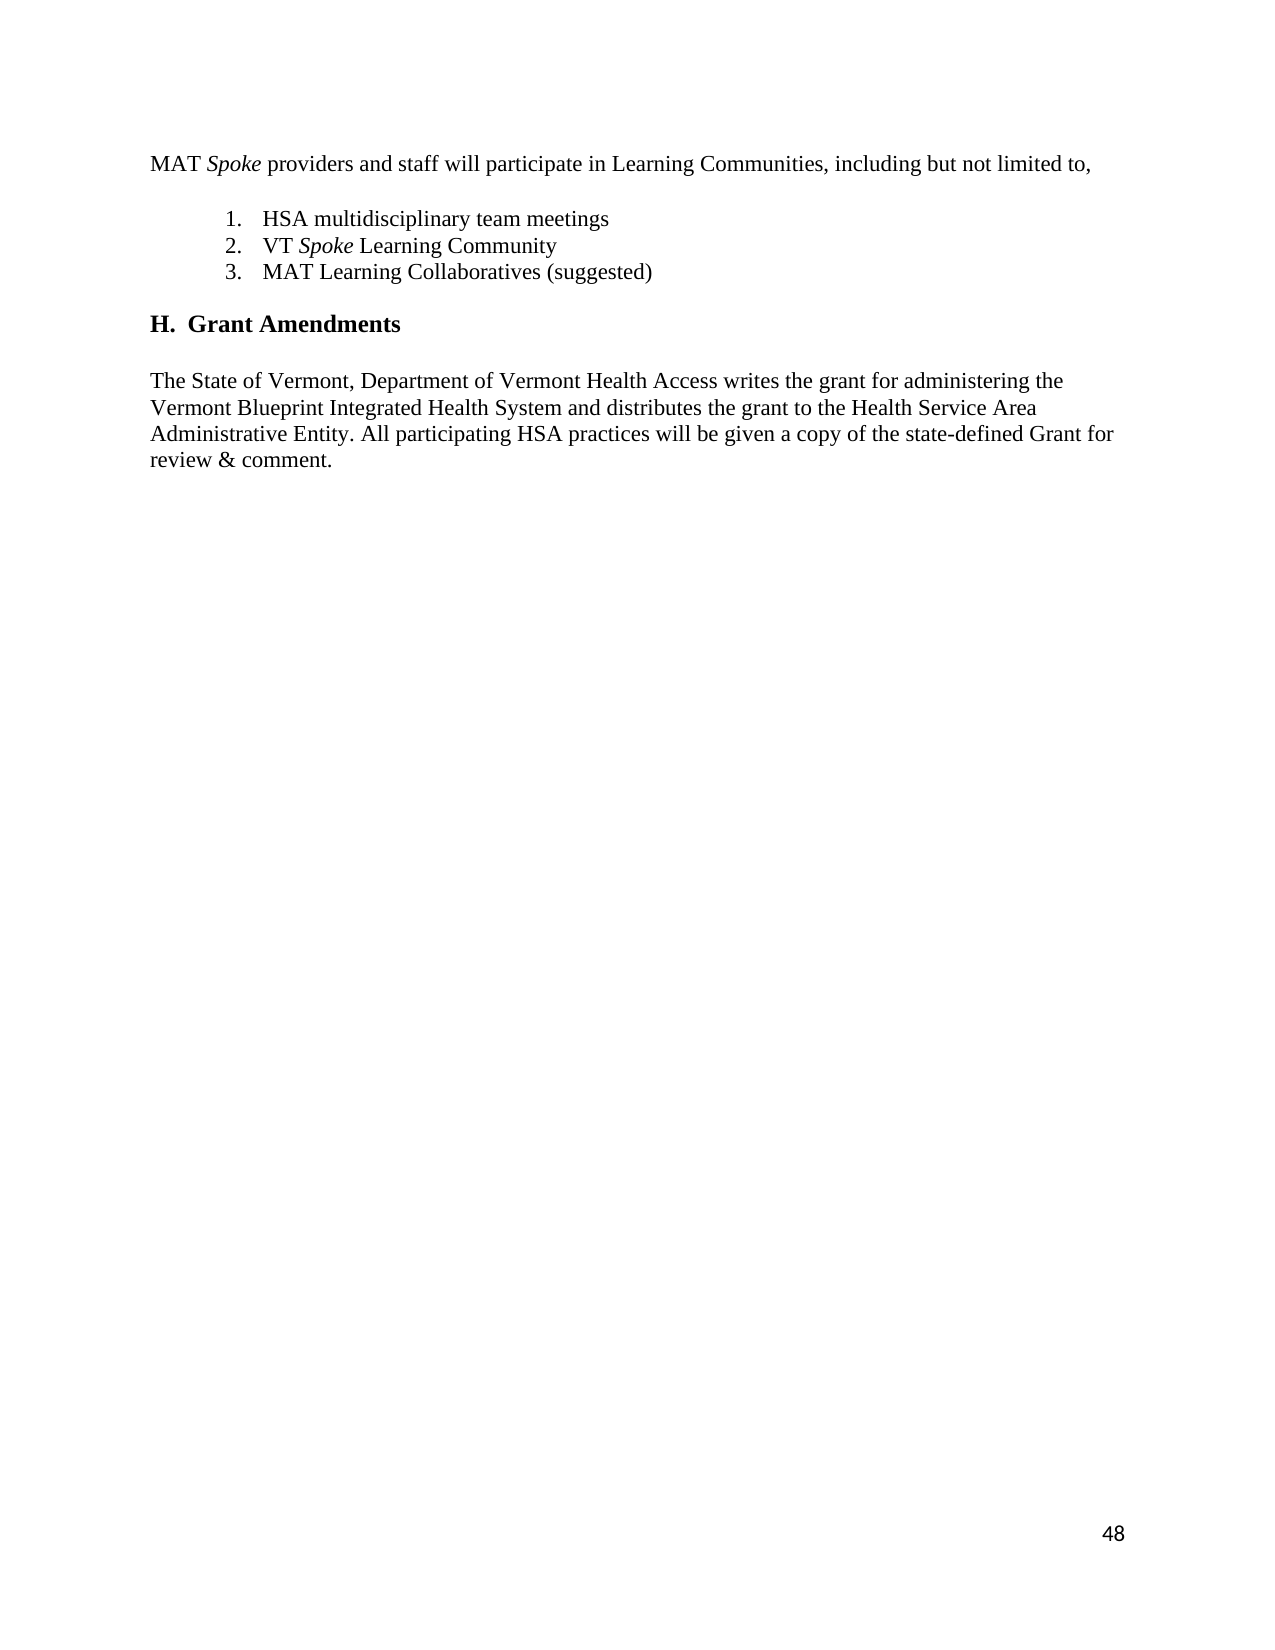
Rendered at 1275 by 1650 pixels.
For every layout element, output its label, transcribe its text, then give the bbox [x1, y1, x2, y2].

list VT Spoke Learning Community [225, 232, 1125, 258]
list Grant Amendments [150, 309, 1125, 338]
text The State of Vermont, Department of Vermont Health Access writes the grant for administering the Vermont Blueprint Integrated Health System and distributes the grant to the Health Service Area Administrative Entity. All participating HSA practices will be given a copy of the state-defined Grant for review & comment. [150, 367, 1125, 473]
text MAT Spoke providers and staff will participate in Learning Communities, including but not limited to, [150, 150, 1125, 176]
list HSA multidisciplinary team meetings [225, 206, 1125, 232]
list MAT Learning Collaboratives (suggested) [225, 258, 1125, 284]
